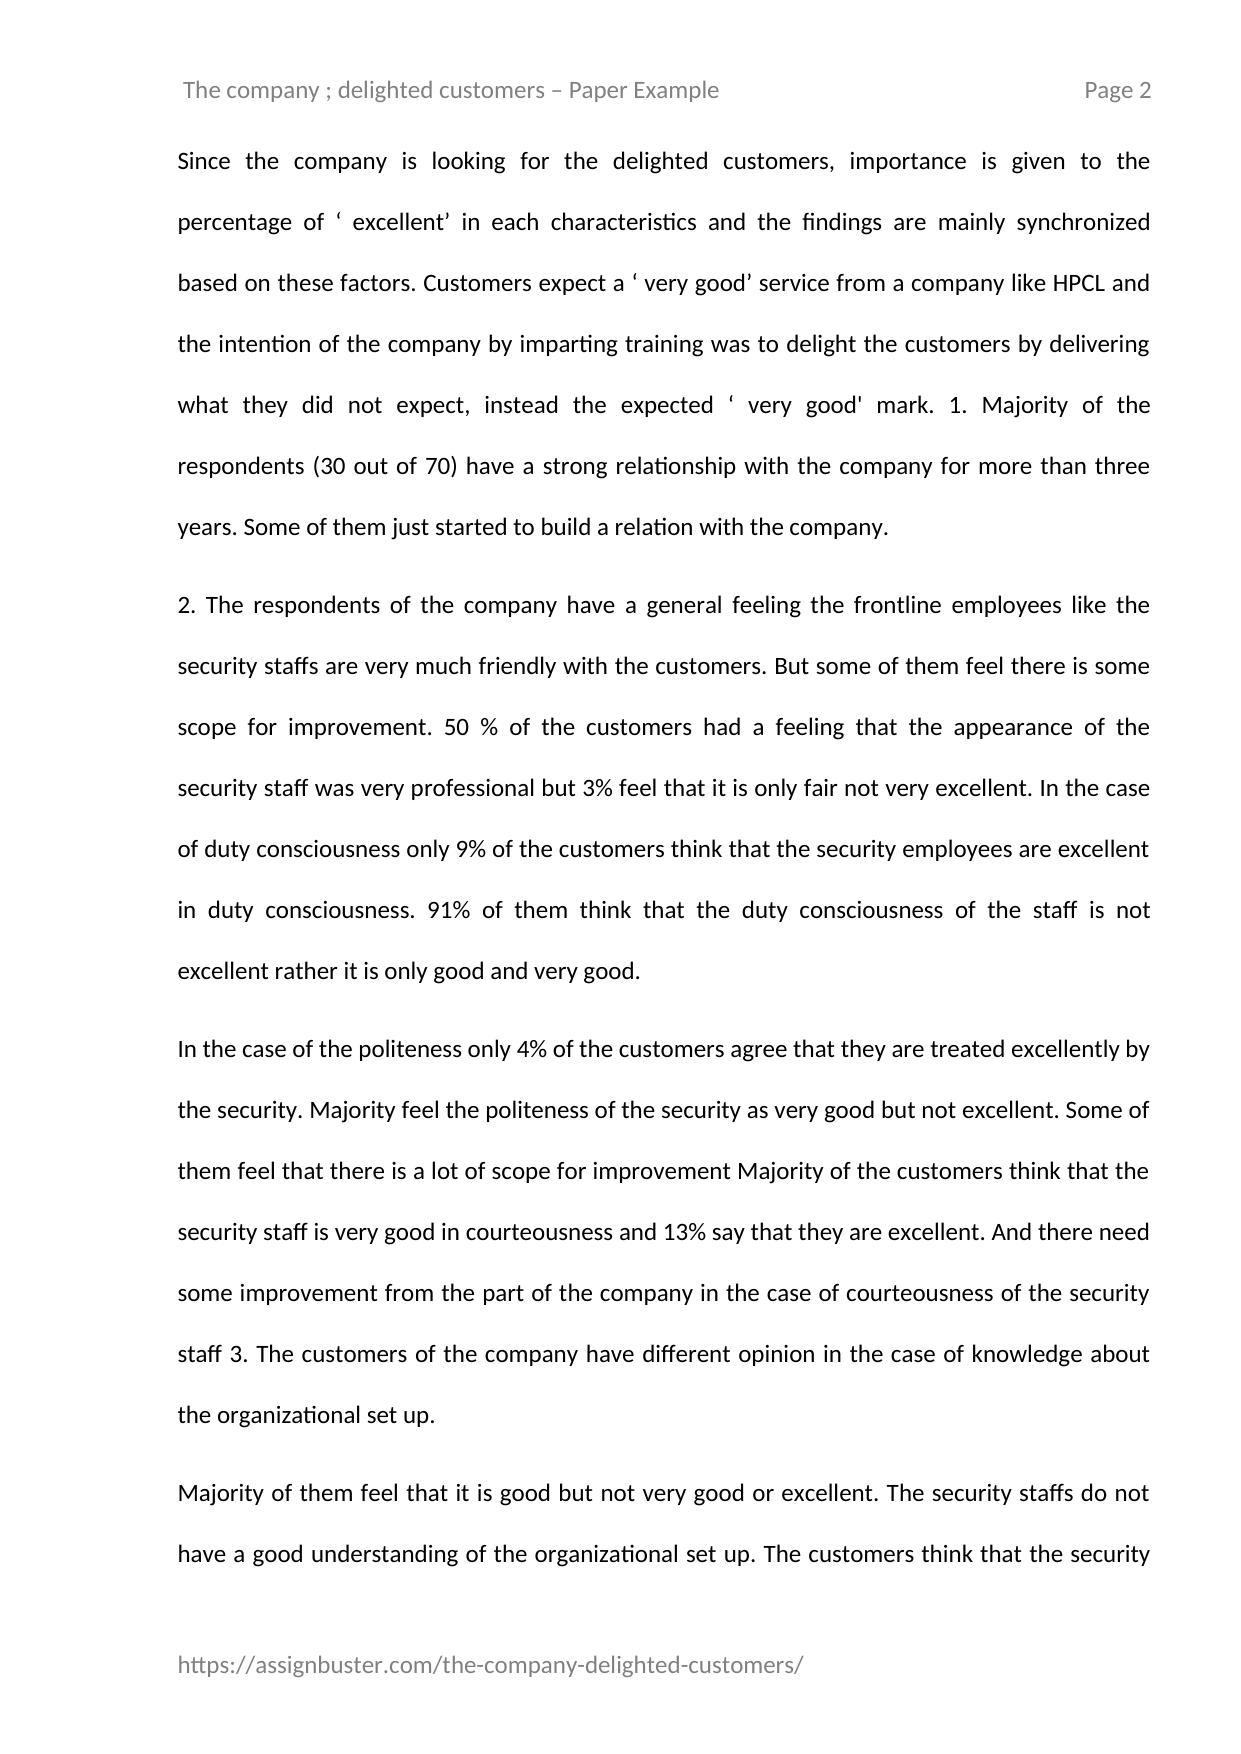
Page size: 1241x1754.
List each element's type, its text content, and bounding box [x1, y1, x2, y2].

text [177, 1477, 1152, 1568]
text 2. The respondents of the company have a general feeling the frontline employees like the security staffs are very much friendly with the customers. But some of them feel there is some scope for improvement. 50 % of the customers had a feeling that the appearance of the security staff was very professional but 3% feel that it is only fair not very excellent. In the case of duty consciousness only 9% of the customers think that the security employees are excellent in duty consciousness. 91% of them think that the duty consciousness of the staff is not excellent rather it is only good and very good. [177, 589, 1152, 986]
text Since the company is looking for the delighted customers, importance is given to the percentage of ‘ excellent’ in each characteristics and the findings are mainly synchronized based on these factors. Customers expect a ‘ very good’ service from a company like HPCL and the intention of the company by imparting training was to delight the customers by delivering what they did not expect, instead the expected ‘ very good' mark. 1. Majority of the respondents (30 out of 70) have a strong relationship with the company for more than three years. Some of them just started to build a relation with the company. [177, 145, 1152, 542]
text In the case of the politeness only 4% of the customers agree that they are treated excellently by the security. Majority feel the politeness of the security as very good but not excellent. Some of them feel that there is a lot of scope for improvement Majority of the customers think that the security staff is very good in courteousness and 13% say that they are excellent. And there need some improvement from the part of the company in the case of courteousness of the security staff 3. The customers of the company have different opinion in the case of knowledge about the organizational set up. [177, 1033, 1152, 1430]
